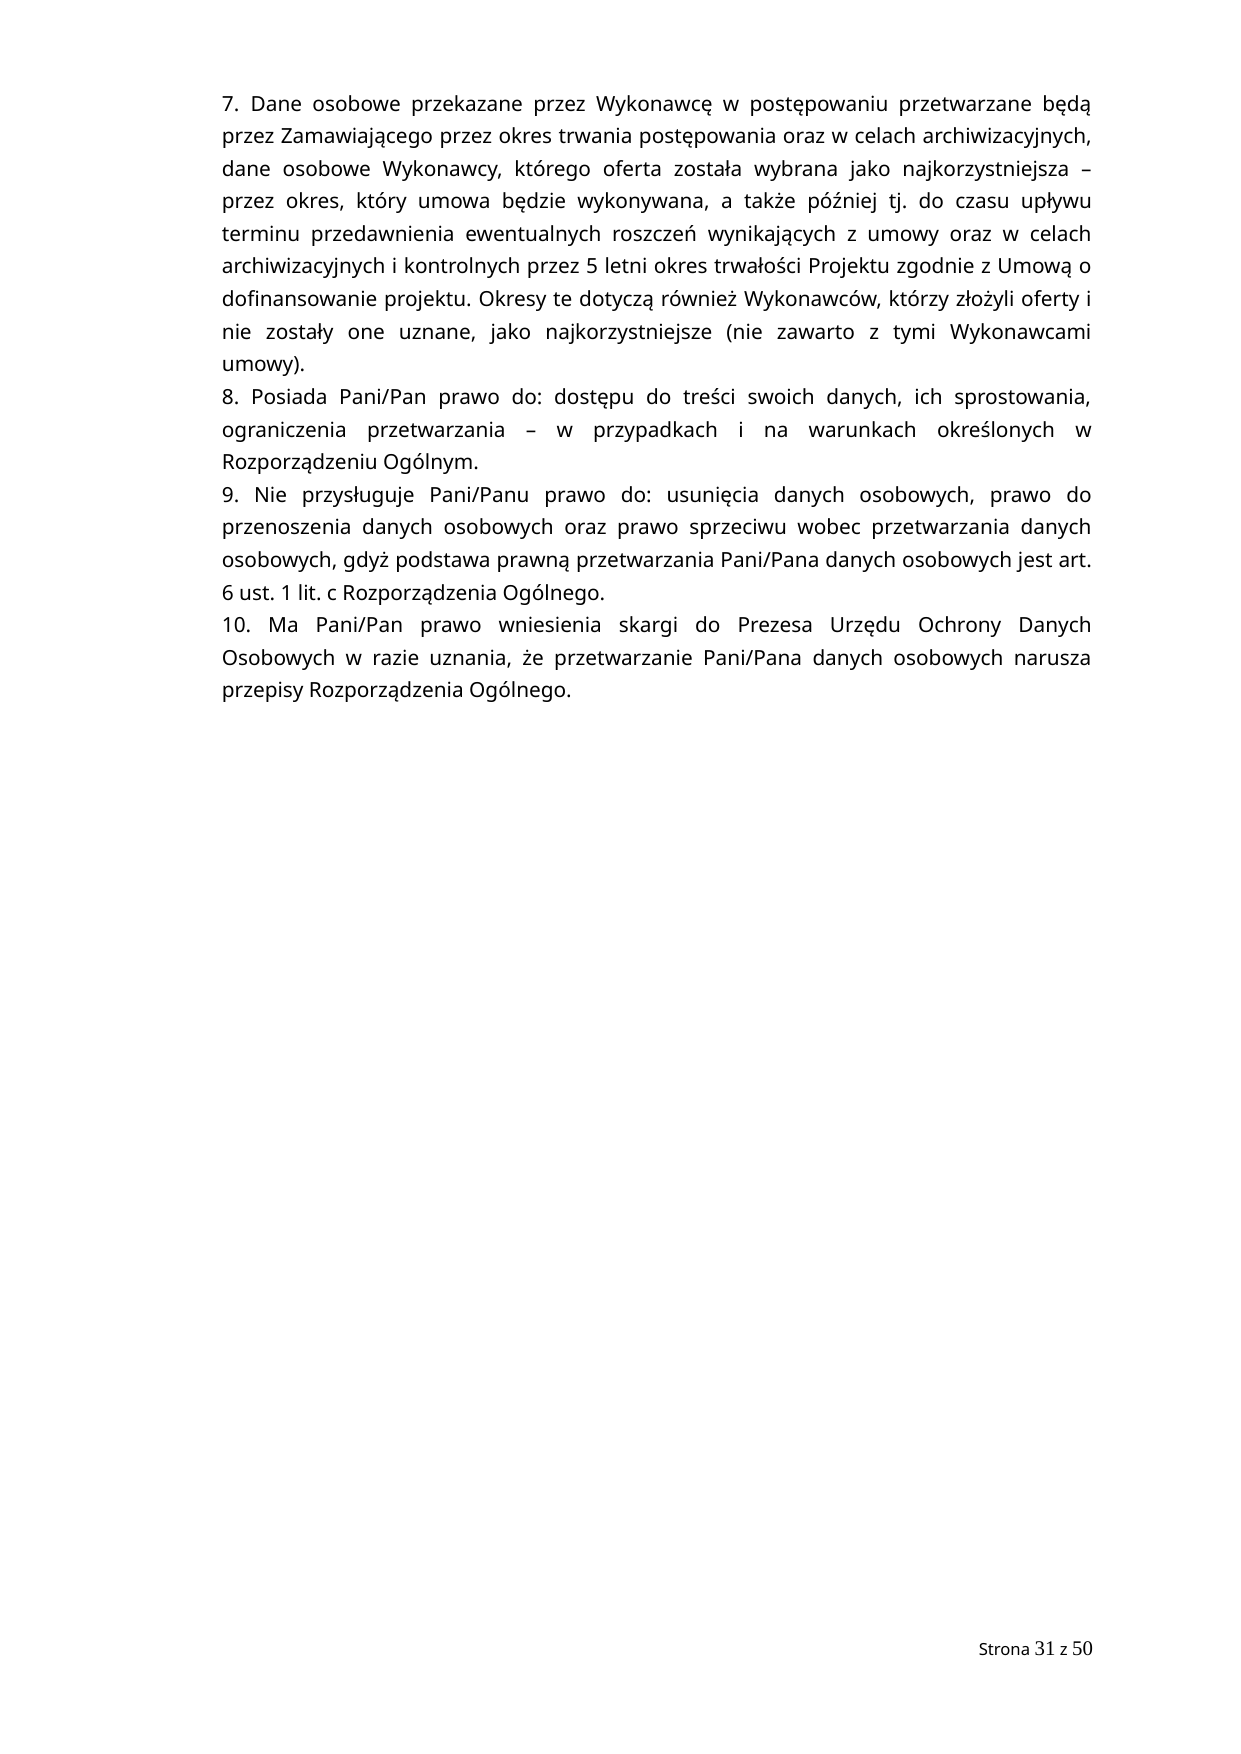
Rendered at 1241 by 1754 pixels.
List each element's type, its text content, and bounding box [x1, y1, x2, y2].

text 8. Posiada Pani/Pan prawo do: dostępu do treści swoich danych, ich sprostowania, ograniczenia przetwarzania – w przypadkach i na warunkach określonych w Rozporządzeniu Ogólnym. [222, 382, 1092, 476]
text 9. Nie przysługuje Pani/Panu prawo do: usunięcia danych osobowych, prawo do przenoszenia danych osobowych oraz prawo sprzeciwu wobec przetwarzania danych osobowych, gdyż podstawa prawną przetwarzania Pani/Pana danych osobowych jest art. 6 ust. 1 lit. c Rozporządzenia Ogólnego. [222, 480, 1092, 606]
text 7. Dane osobowe przekazane przez Wykonawcę w postępowaniu przetwarzane będą przez Zamawiającego przez okres trwania postępowania oraz w celach archiwizacyjnych, dane osobowe Wykonawcy, którego oferta została wybrana jako najkorzystniejsza – przez okres, który umowa będzie wykonywana, a także później tj. do czasu upływu terminu przedawnienia ewentualnych roszczeń wynikających z umowy oraz w celach archiwizacyjnych i kontrolnych przez 5 letni okres trwałości Projektu zgodnie z Umową o dofinansowanie projektu. Okresy te dotyczą również Wykonawców, którzy złożyli oferty i nie zostały one uznane, jako najkorzystniejsze (nie zawarto z tymi Wykonawcami umowy). [222, 89, 1092, 378]
text 10. Ma Pani/Pan prawo wniesienia skargi do Prezesa Urzędu Ochrony Danych Osobowych w razie uznania, że przetwarzanie Pani/Pana danych osobowych narusza przepisy Rozporządzenia Ogólnego. [222, 610, 1092, 704]
